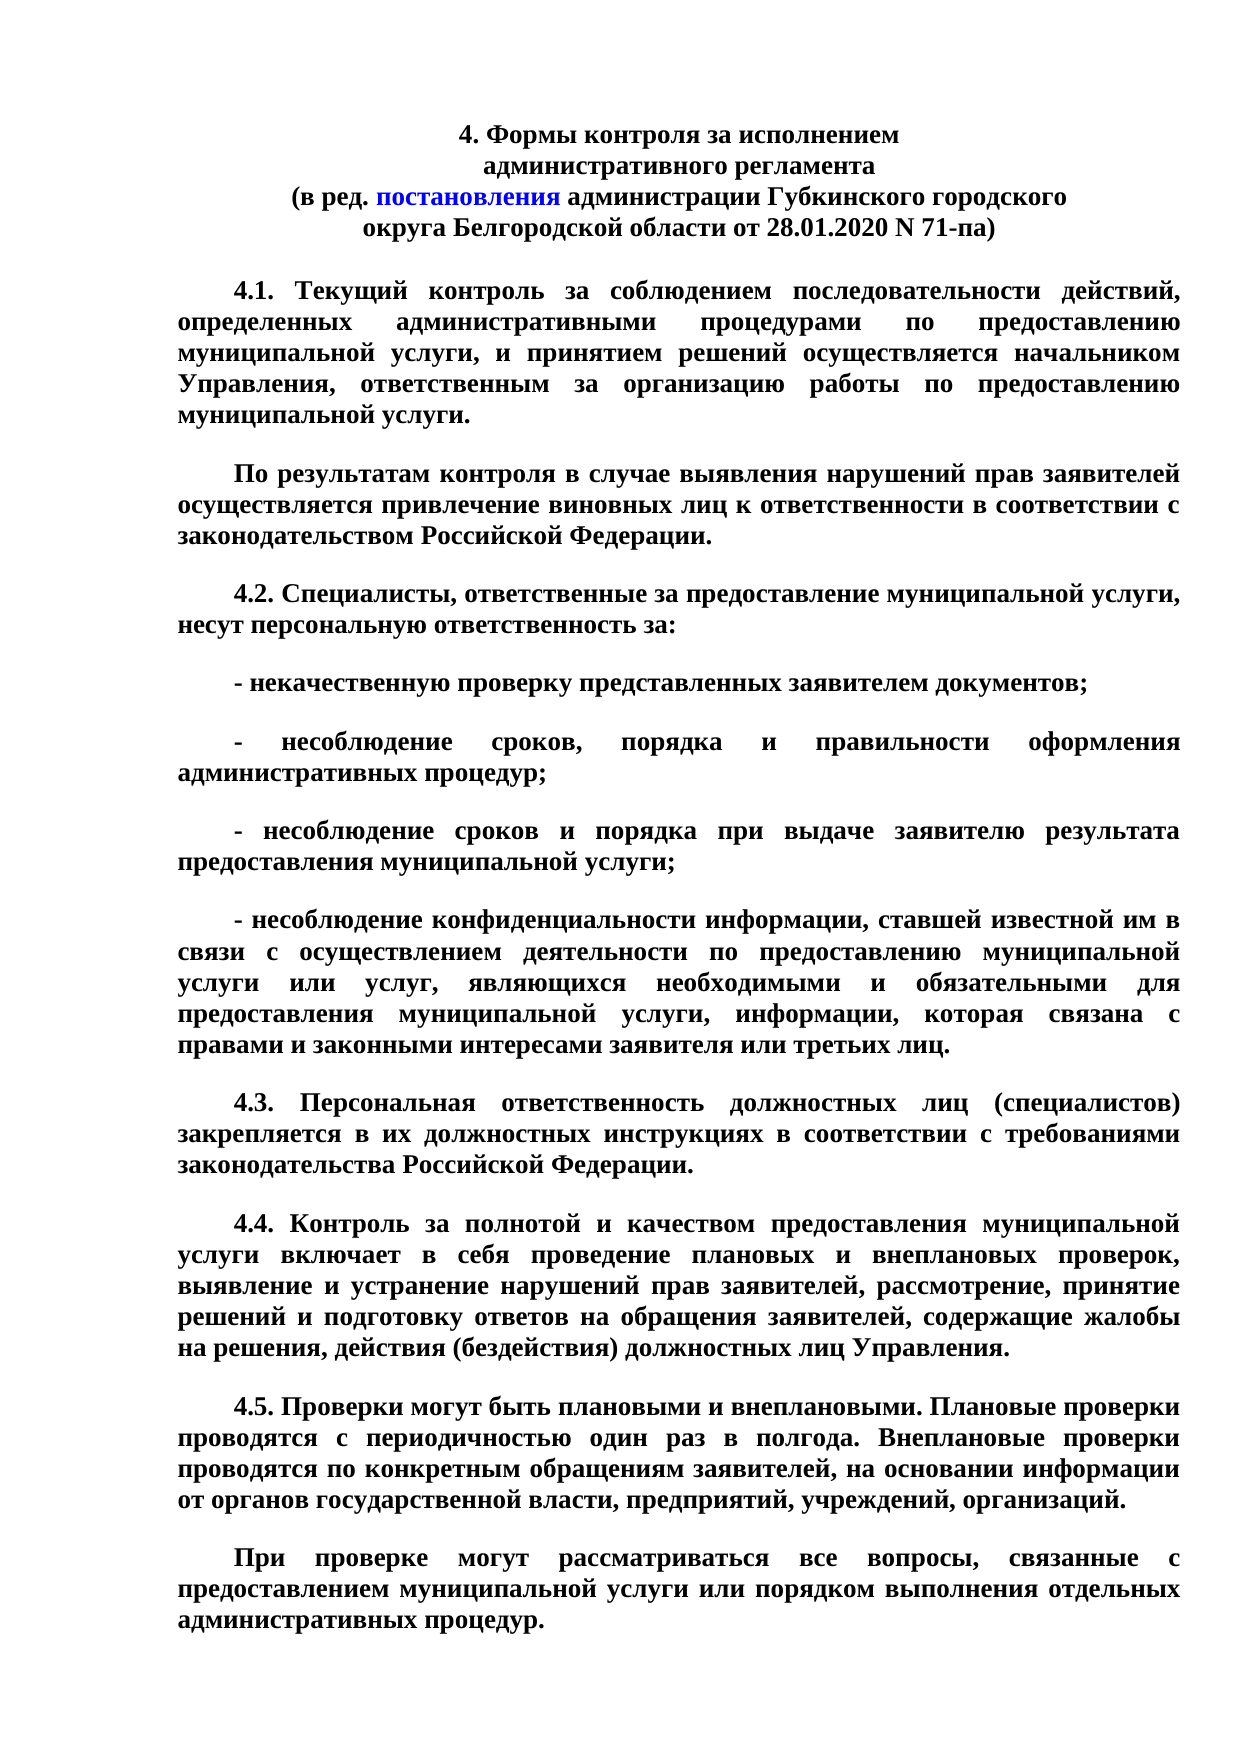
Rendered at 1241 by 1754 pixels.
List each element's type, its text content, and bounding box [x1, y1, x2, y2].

text округа Белгородской области от 28.01.2020 N 71-па) [177, 212, 1181, 243]
text (в ред. постановления администрации Губкинского городского [177, 180, 1181, 212]
text 4.2. Специалисты, ответственные за предоставление муниципальной услуги, несут персональную ответственность за: [177, 577, 1181, 639]
text 4.1. Текущий контроль за соблюдением последовательности действий, определенных административными процедурами по предоставлению муниципальной услуги, и принятием решений осуществляется начальником Управления, ответственным за организацию работы по предоставлению муниципальной услуги. [177, 274, 1181, 429]
text 4.3. Персональная ответственность должностных лиц (специалистов) закрепляется в их должностных инструкциях в соответствии с требованиями законодательства Российской Федерации. [177, 1086, 1181, 1180]
text При проверке могут рассматриваться все вопросы, связанные с предоставлением муниципальной услуги или порядком выполнения отдельных административных процедур. [177, 1541, 1181, 1635]
text - несоблюдение сроков и порядка при выдаче заявителю результата предоставления муниципальной услуги; [177, 814, 1181, 876]
text административного регламента [177, 149, 1181, 180]
text 4.4. Контроль за полнотой и качеством предоставления муниципальной услуги включает в себя проведение плановых и внеплановых проверок, выявление и устранение нарушений прав заявителей, рассмотрение, принятие решений и подготовку ответов на обращения заявителей, содержащие жалобы на решения, действия (бездействия) должностных лиц Управления. [177, 1207, 1181, 1363]
text 4. Формы контроля за исполнением [177, 118, 1181, 149]
text - несоблюдение конфиденциальности информации, ставшей известной им в связи с осуществлением деятельности по предоставлению муниципальной услуги или услуг, являющихся необходимыми и обязательными для предоставления муниципальной услуги, информации, которая связана с правами и законными интересами заявителя или третьих лиц. [177, 903, 1181, 1059]
text По результатам контроля в случае выявления нарушений прав заявителей осуществляется привлечение виновных лиц к ответственности в соответствии с законодательством Российской Федерации. [177, 457, 1181, 550]
text - некачественную проверку представленных заявителем документов; [177, 667, 1181, 698]
text 4.5. Проверки могут быть плановыми и внеплановыми. Плановые проверки проводятся с периодичностью один раз в полгода. Внеплановые проверки проводятся по конкретным обращениям заявителей, на основании информации от органов государственной власти, предприятий, учреждений, организаций. [177, 1390, 1181, 1514]
text - несоблюдение сроков, порядка и правильности оформления административных процедур; [177, 725, 1181, 787]
